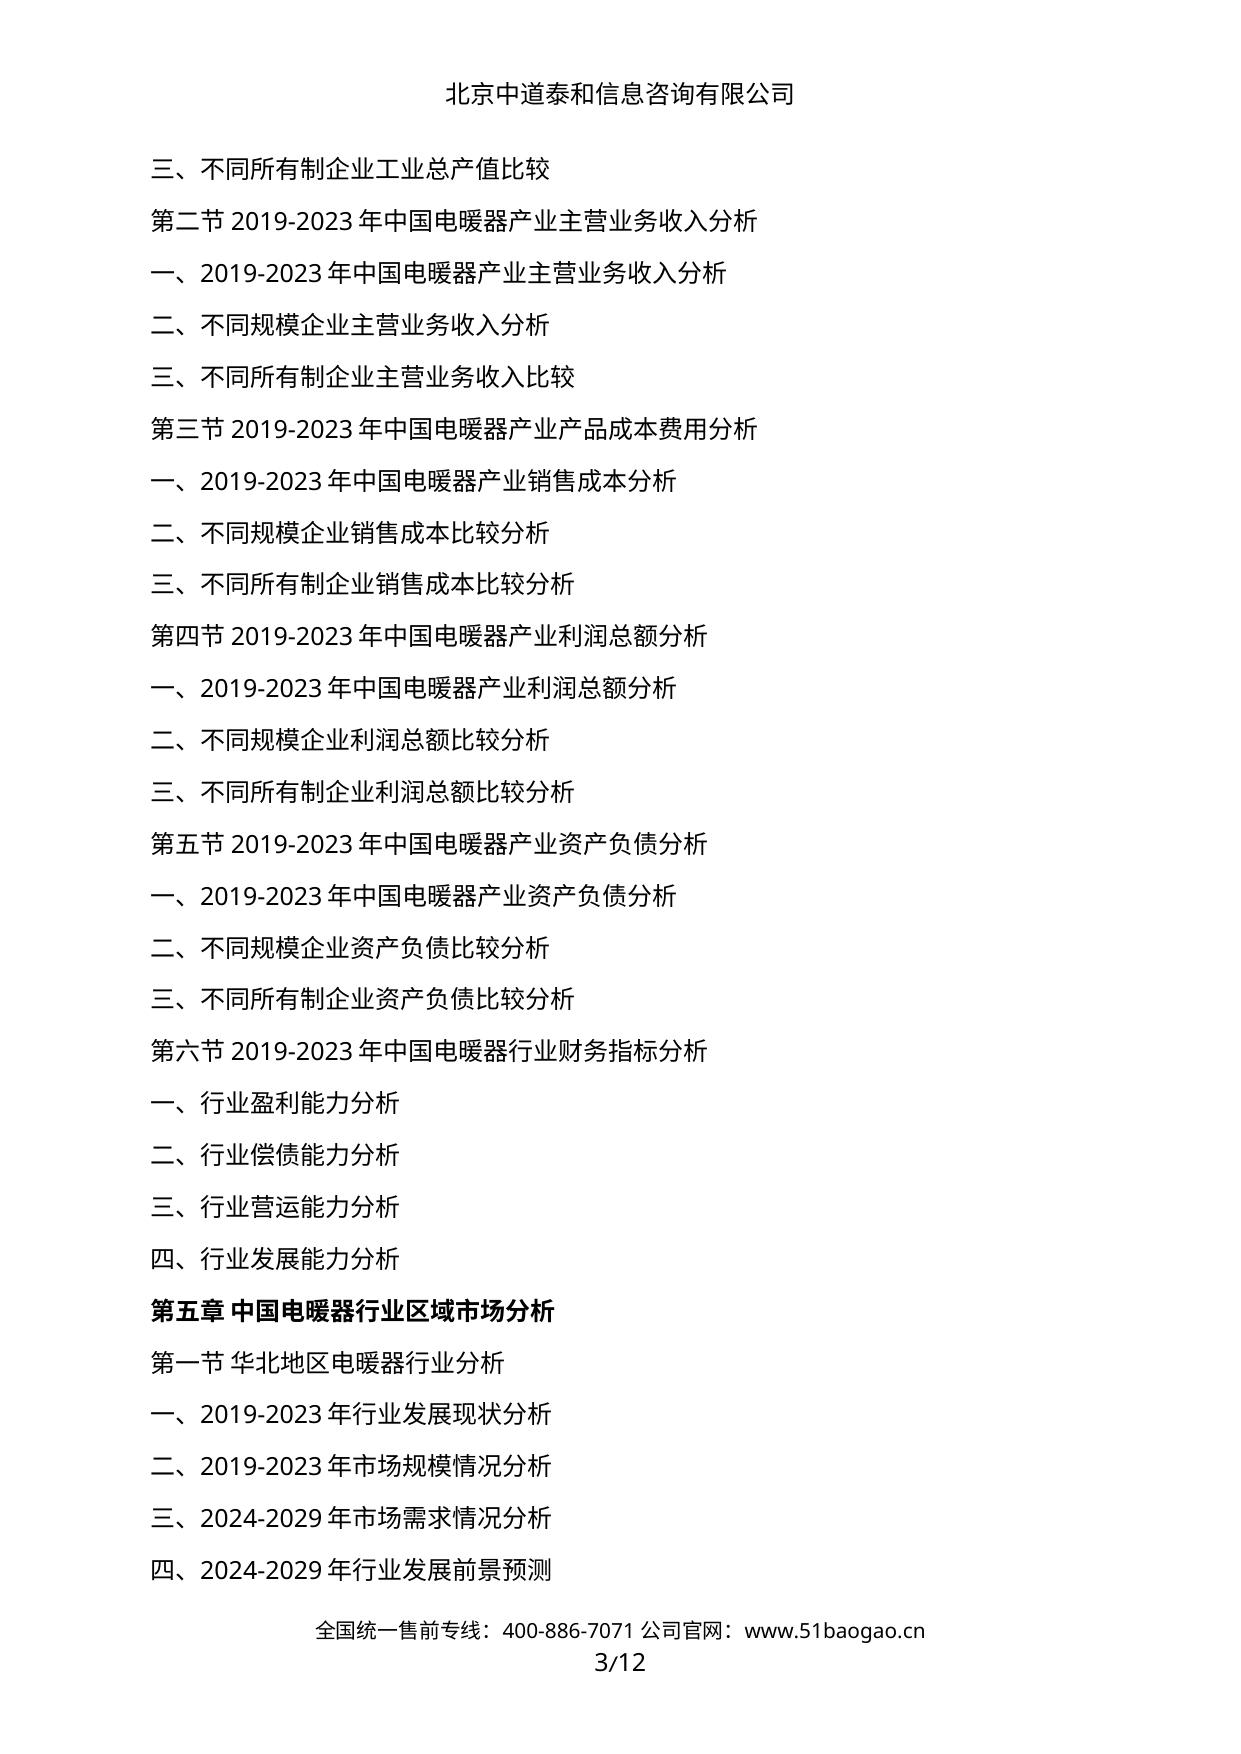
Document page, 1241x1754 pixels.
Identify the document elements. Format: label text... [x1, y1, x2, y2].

text 三、不同所有制企业资产负债比较分析 [150, 980, 1090, 1016]
text 三、行业营运能力分析 [150, 1187, 1090, 1224]
text 一、2019-2023年中国电暖器产业资产负债分析 [150, 876, 1090, 912]
text 第三节 2019-2023年中国电暖器产业产品成本费用分析 [150, 409, 1090, 446]
text 四、2024-2029年行业发展前景预测 [150, 1551, 1090, 1587]
text 二、不同规模企业利润总额比较分析 [150, 721, 1090, 757]
text 二、不同规模企业主营业务收入分析 [150, 306, 1090, 342]
text 一、2019-2023年中国电暖器产业销售成本分析 [150, 461, 1090, 497]
text 三、2024-2029年市场需求情况分析 [150, 1499, 1090, 1535]
text 四、行业发展能力分析 [150, 1239, 1090, 1276]
text 二、2019-2023年市场规模情况分析 [150, 1447, 1090, 1483]
text 三、不同所有制企业销售成本比较分析 [150, 565, 1090, 601]
text 第五节 2019-2023年中国电暖器产业资产负债分析 [150, 824, 1090, 861]
text 一、行业盈利能力分析 [150, 1084, 1090, 1120]
text 第一节 华北地区电暖器行业分析 [150, 1343, 1090, 1379]
text 三、不同所有制企业主营业务收入比较 [150, 357, 1090, 394]
text 第四节 2019-2023年中国电暖器产业利润总额分析 [150, 617, 1090, 653]
text 二、不同规模企业销售成本比较分析 [150, 513, 1090, 549]
text 第五章 中国电暖器行业区域市场分析 [150, 1291, 1090, 1327]
text 二、不同规模企业资产负债比较分析 [150, 928, 1090, 964]
text 二、行业偿债能力分析 [150, 1136, 1090, 1172]
text 第二节 2019-2023年中国电暖器产业主营业务收入分析 [150, 202, 1090, 238]
text 三、不同所有制企业利润总额比较分析 [150, 772, 1090, 809]
text 三、不同所有制企业工业总产值比较 [150, 150, 1090, 186]
text 一、2019-2023年中国电暖器产业主营业务收入分析 [150, 254, 1090, 290]
text 第六节 2019-2023年中国电暖器行业财务指标分析 [150, 1032, 1090, 1068]
text 一、2019-2023年中国电暖器产业利润总额分析 [150, 669, 1090, 705]
text 一、2019-2023年行业发展现状分析 [150, 1395, 1090, 1431]
